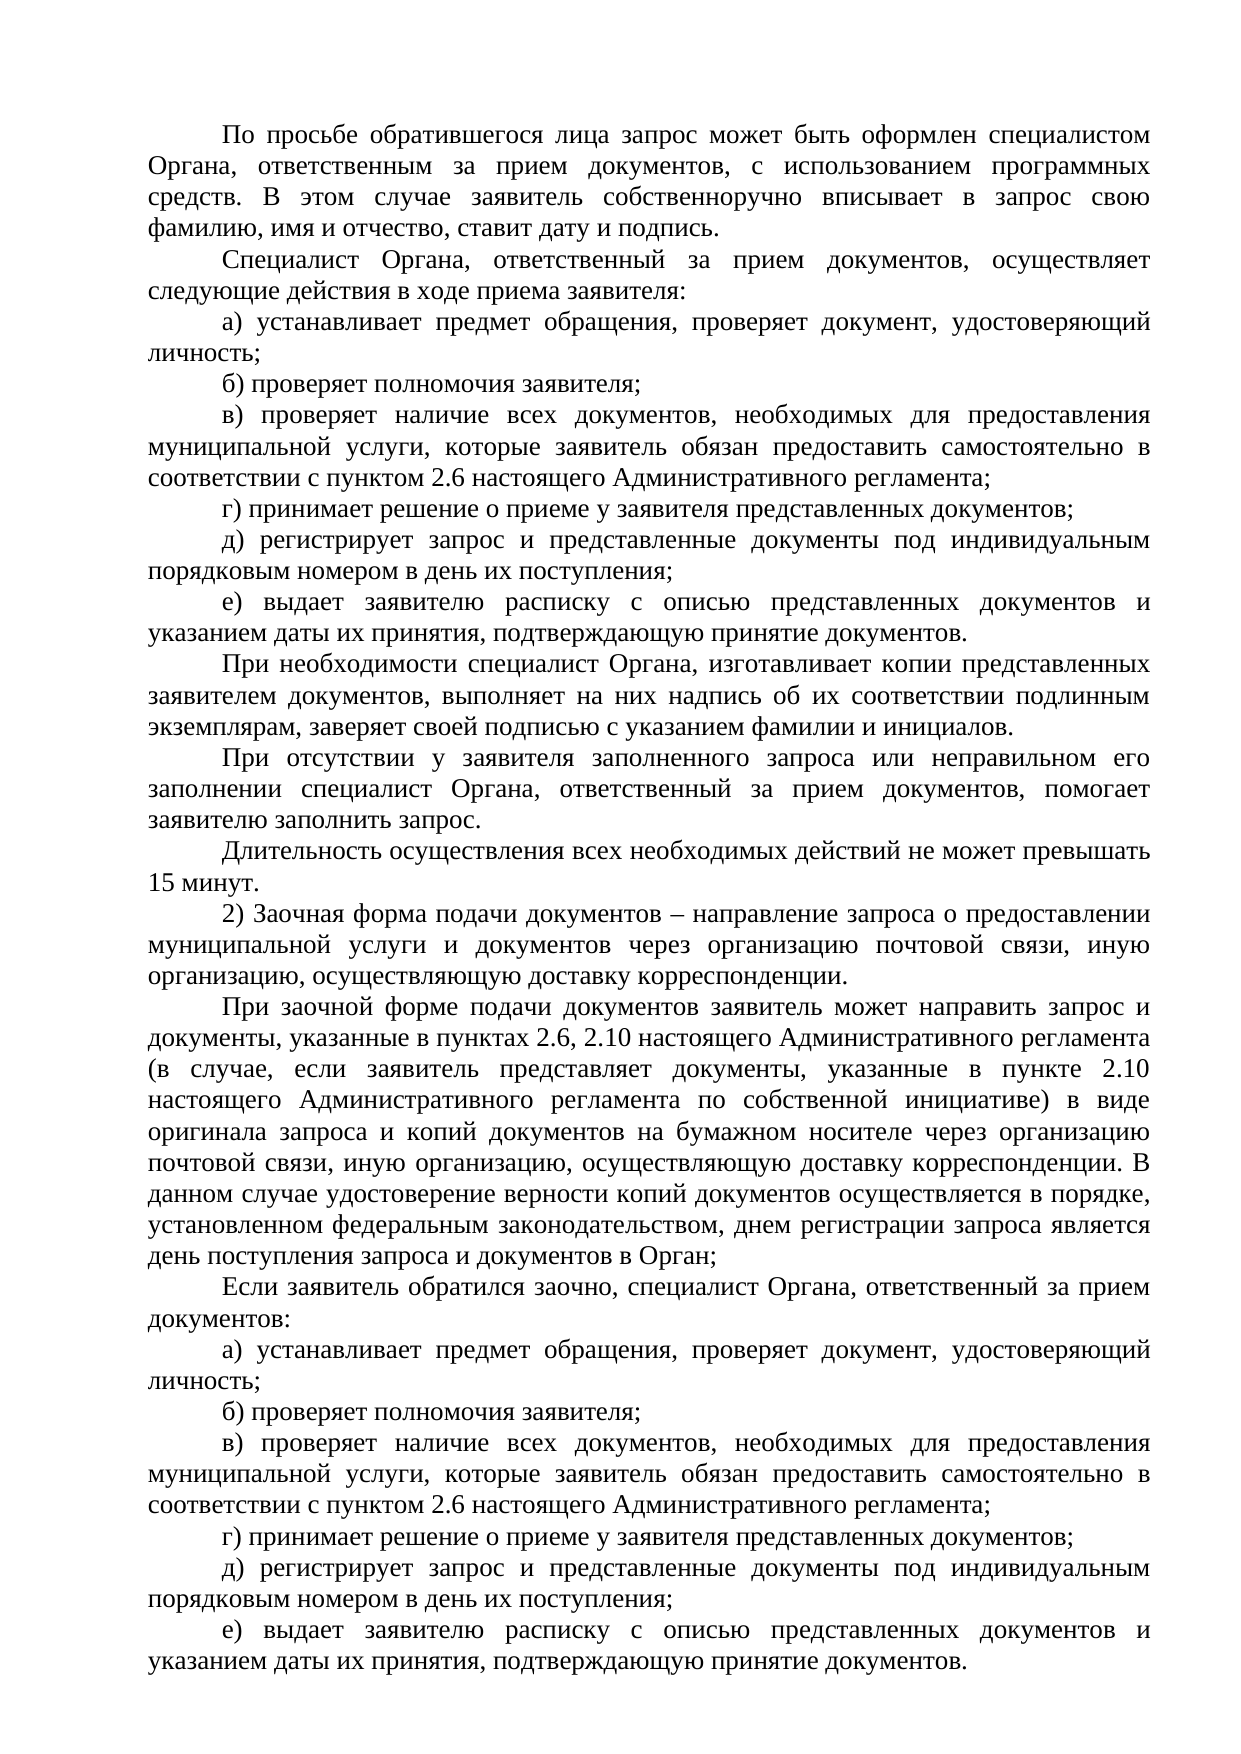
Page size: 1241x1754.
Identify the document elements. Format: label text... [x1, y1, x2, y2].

text По просьбе обратившегося лица запрос может быть оформлен специалистом Органа, ответственным за прием документов, с использованием программных средств. В этом случае заявитель собственноручно вписывает в запрос свою фамилию, имя и отчество, ставит дату и подпись. [148, 118, 1152, 243]
text а) устанавливает предмет обращения, проверяет документ, удостоверяющий личность; [148, 1333, 1152, 1395]
text е) выдает заявителю расписку с описью представленных документов и указанием даты их принятия, подтверждающую принятие документов. [148, 1613, 1152, 1675]
text г) принимает решение о приеме у заявителя представленных документов; [148, 1520, 1152, 1551]
text При необходимости специалист Органа, изготавливает копии представленных заявителем документов, выполняет на них надпись об их соответствии подлинным экземплярам, заверяет своей подписью с указанием фамилии и инициалов. [148, 648, 1152, 741]
text Специалист Органа, ответственный за прием документов, осуществляет следующие действия в ходе приема заявителя: [148, 243, 1152, 305]
text г) принимает решение о приеме у заявителя представленных документов; [148, 492, 1152, 523]
text в) проверяет наличие всех документов, необходимых для предоставления муниципальной услуги, которые заявитель обязан предоставить самостоятельно в соответствии с пунктом 2.6 настоящего Административного регламента; [148, 1426, 1152, 1520]
text е) выдает заявителю расписку с описью представленных документов и указанием даты их принятия, подтверждающую принятие документов. [148, 585, 1152, 648]
text Длительность осуществления всех необходимых действий не может превышать 15 минут. [148, 834, 1152, 897]
text 2) Заочная форма подачи документов – направление запроса о предоставлении муниципальной услуги и документов через организацию почтовой связи, иную организацию, осуществляющую доставку корреспонденции. [148, 897, 1152, 990]
text При отсутствии у заявителя заполненного запроса или неправильном его заполнении специалист Органа, ответственный за прием документов, помогает заявителю заполнить запрос. [148, 741, 1152, 834]
text б) проверяет полномочия заявителя; [148, 1395, 1152, 1426]
text Если заявитель обратился заочно, специалист Органа, ответственный за прием документов: [148, 1271, 1152, 1333]
text в) проверяет наличие всех документов, необходимых для предоставления муниципальной услуги, которые заявитель обязан предоставить самостоятельно в соответствии с пунктом 2.6 настоящего Административного регламента; [148, 398, 1152, 492]
text а) устанавливает предмет обращения, проверяет документ, удостоверяющий личность; [148, 305, 1152, 367]
text б) проверяет полномочия заявителя; [148, 367, 1152, 398]
text д) регистрирует запрос и представленные документы под индивидуальным порядковым номером в день их поступления; [148, 523, 1152, 585]
text При заочной форме подачи документов заявитель может направить запрос и документы, указанные в пунктах 2.6, 2.10 настоящего Административного регламента (в случае, если заявитель представляет документы, указанные в пункте 2.10 настоящего Административного регламента по собственной инициативе) в виде оригинала запроса и копий документов на бумажном носителе через организацию почтовой связи, иную организацию, осуществляющую доставку корреспонденции. В данном случае удостоверение верности копий документов осуществляется в порядке, установленном федеральным законодательством, днем регистрации запроса является день поступления запроса и документов в Орган; [148, 990, 1152, 1271]
text д) регистрирует запрос и представленные документы под индивидуальным порядковым номером в день их поступления; [148, 1551, 1152, 1613]
